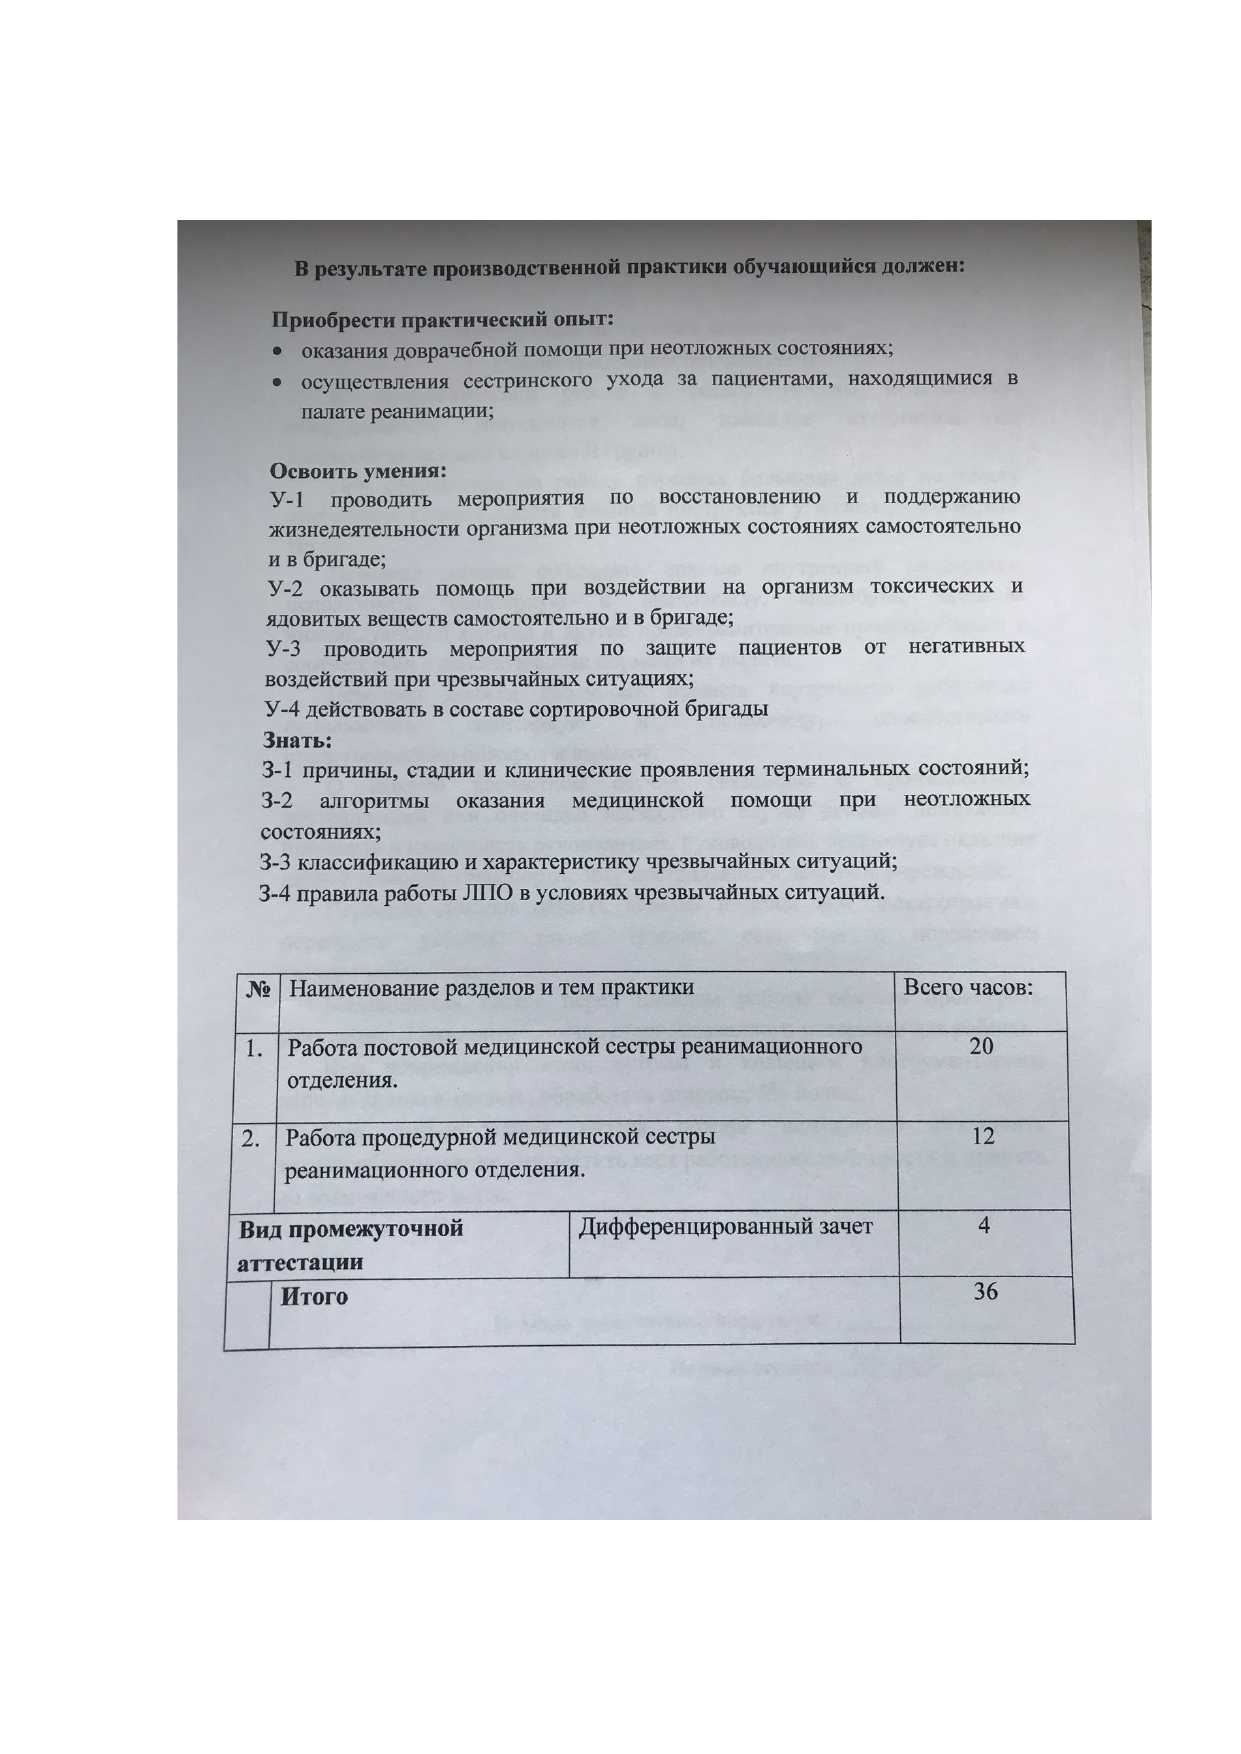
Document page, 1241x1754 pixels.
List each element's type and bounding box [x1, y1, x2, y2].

picture [177, 220, 1152, 1520]
